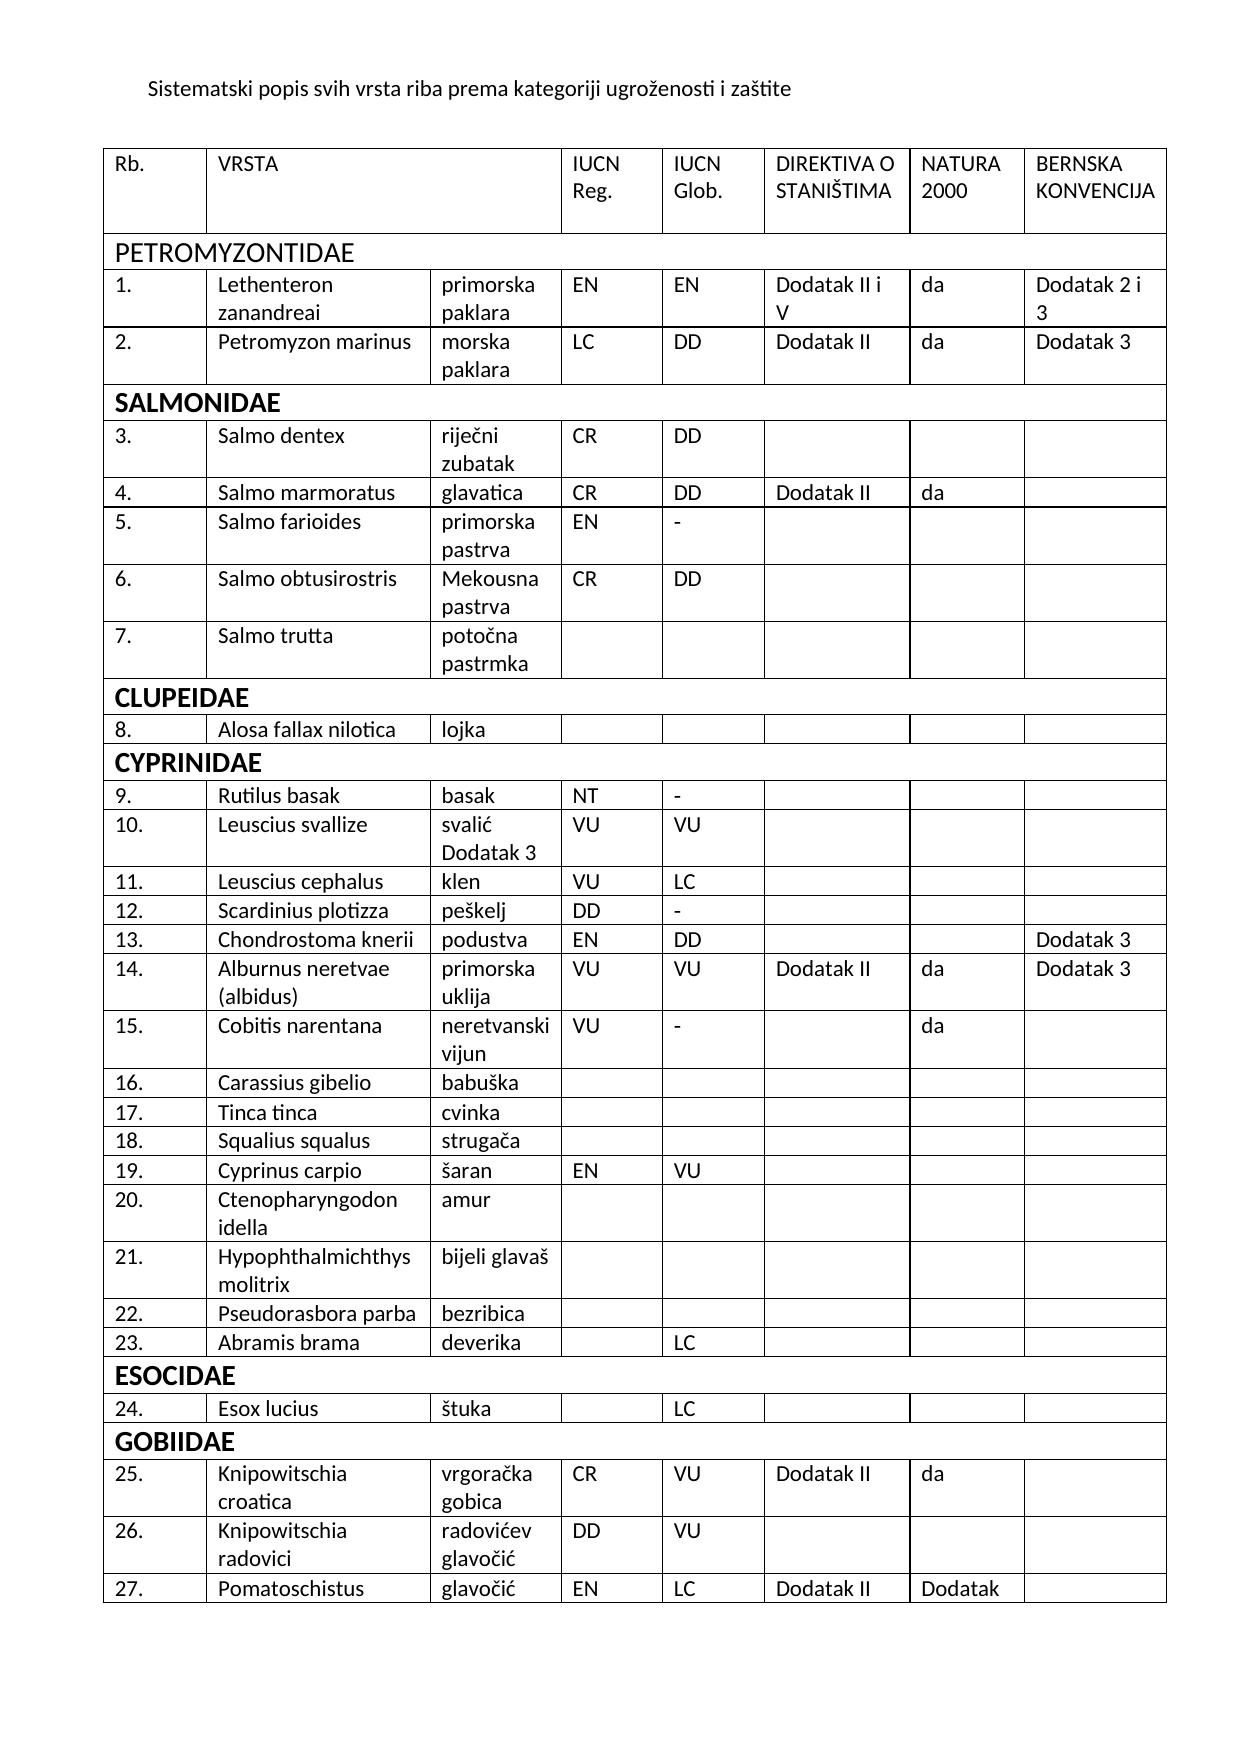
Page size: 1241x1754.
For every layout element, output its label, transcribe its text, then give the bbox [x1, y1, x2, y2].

table_cell DD [663, 421, 764, 477]
table_cell [1025, 508, 1166, 563]
table_cell [765, 1098, 909, 1126]
table_cell [562, 1242, 662, 1298]
table_cell [911, 1098, 1024, 1126]
table_cell 5. [104, 508, 206, 563]
table_cell [911, 867, 1024, 895]
table_cell Rutilus basak [207, 781, 430, 809]
table_cell [911, 1328, 1024, 1356]
table_cell LC [663, 1394, 764, 1422]
table_cell [1025, 478, 1166, 506]
table_cell ‐ [663, 896, 764, 924]
table_cell PETROMYZONTIDAE [104, 234, 1166, 269]
table_cell NT [562, 781, 662, 809]
table_cell [1025, 810, 1166, 866]
table_cell [911, 508, 1024, 563]
table_cell VU [663, 954, 764, 1010]
table_cell EN [562, 1574, 662, 1602]
table_cell LC [663, 1574, 764, 1602]
table_cell [562, 715, 662, 743]
table_cell svalić Dodatak 3 [431, 810, 561, 866]
table_cell [765, 1242, 909, 1298]
table_cell [911, 781, 1024, 809]
table_cell DD [663, 328, 764, 383]
table_cell [562, 1098, 662, 1126]
table_cell 3. [104, 421, 206, 477]
table_cell primorska uklija [431, 954, 561, 1010]
table_cell 27. [104, 1574, 206, 1602]
table_cell Knipowitschia croatica [207, 1460, 430, 1516]
table_cell [911, 715, 1024, 743]
table_cell Abramis brama [207, 1328, 430, 1356]
table_cell [1025, 421, 1166, 477]
table_cell Alosa fallax nilotica [207, 715, 430, 743]
table_cell EN [562, 270, 662, 326]
table_cell 10. [104, 810, 206, 866]
table_cell Squalius squalus [207, 1127, 430, 1155]
table_cell Dodatak II [765, 478, 909, 506]
table_cell CR [562, 478, 662, 506]
table_cell 14. [104, 954, 206, 1010]
table_cell da [911, 270, 1024, 326]
table_cell [911, 896, 1024, 924]
table_cell da [911, 954, 1024, 1010]
table_cell [765, 421, 909, 477]
table_cell CLUPEIDAE [104, 679, 1166, 714]
table_cell VU [663, 1156, 764, 1184]
table_cell [562, 1185, 662, 1241]
table_cell cvinka [431, 1098, 561, 1126]
table_cell VU [663, 810, 764, 866]
table_cell DD [663, 565, 764, 621]
table_cell amur [431, 1185, 561, 1241]
table_cell [765, 508, 909, 563]
table_cell [765, 781, 909, 809]
table_cell VU [562, 867, 662, 895]
table_cell [911, 1127, 1024, 1155]
table_cell 8. [104, 715, 206, 743]
table_cell Salmo marmoratus [207, 478, 430, 506]
table_cell Ctenopharyngodon idella [207, 1185, 430, 1241]
table_cell EN [562, 1156, 662, 1184]
table_cell Salmo obtusirostris [207, 565, 430, 621]
table_cell [1025, 1394, 1166, 1422]
table_cell [1025, 1517, 1166, 1573]
table_cell 7. [104, 622, 206, 678]
table_cell podustva [431, 925, 561, 953]
table_cell [1025, 1574, 1166, 1602]
table_cell [911, 1299, 1024, 1327]
table_cell [1025, 896, 1166, 924]
table_cell EN [562, 925, 662, 953]
table_cell Salmo farioides [207, 508, 430, 563]
table_cell Salmo dentex [207, 421, 430, 477]
table_cell 13. [104, 925, 206, 953]
table_cell Chondrostoma knerii [207, 925, 430, 953]
table_cell [765, 1328, 909, 1356]
table_cell Cobitis narentana [207, 1011, 430, 1067]
table_cell [911, 565, 1024, 621]
table_cell [663, 1098, 764, 1126]
table_header IUCN Reg. [562, 149, 662, 233]
table_cell [765, 1517, 909, 1573]
table_cell 1. [104, 270, 206, 326]
table_cell ‐ [663, 781, 764, 809]
table_cell SALMONIDAE [104, 385, 1166, 420]
table_cell CR [562, 1460, 662, 1516]
table_cell [1025, 867, 1166, 895]
table_cell da [911, 328, 1024, 383]
table_cell DD [663, 478, 764, 506]
table_cell Petromyzon marinus [207, 328, 430, 383]
table_cell da [911, 478, 1024, 506]
table_cell [1025, 622, 1166, 678]
table_cell [663, 1299, 764, 1327]
table_cell Carassius gibelio [207, 1069, 430, 1097]
table_cell [765, 1299, 909, 1327]
table_cell [1025, 1156, 1166, 1184]
table_cell [562, 1328, 662, 1356]
table_cell [765, 565, 909, 621]
table_cell [663, 1069, 764, 1097]
table_cell bezribica [431, 1299, 561, 1327]
table_cell 22. [104, 1299, 206, 1327]
table_header DIREKTIVA O STANIŠTIMA [765, 149, 909, 233]
table_cell 24. [104, 1394, 206, 1422]
table_cell LC [562, 328, 662, 383]
table_cell Alburnus neretvae (albidus) [207, 954, 430, 1010]
table_cell Dodatak II i V [765, 270, 909, 326]
table_cell lojka [431, 715, 561, 743]
table_cell [911, 1069, 1024, 1097]
table_cell 11. [104, 867, 206, 895]
table_cell [562, 1127, 662, 1155]
table_cell [911, 1242, 1024, 1298]
table_cell 4. [104, 478, 206, 506]
table_cell [765, 1127, 909, 1155]
table_cell [1025, 1328, 1166, 1356]
table_cell CYPRINIDAE [104, 744, 1166, 780]
table_cell [911, 810, 1024, 866]
table_cell [765, 1011, 909, 1067]
table_cell Dodatak 2 i 3 [1025, 270, 1166, 326]
table_cell [911, 1394, 1024, 1422]
table_cell CR [562, 421, 662, 477]
table_cell [911, 1517, 1024, 1573]
table_cell 16. [104, 1069, 206, 1097]
table_cell 17. [104, 1098, 206, 1126]
table_cell Leuscius svallize [207, 810, 430, 866]
table_cell potočna pastrmka [431, 622, 561, 678]
table_cell Dodatak 3 [1025, 328, 1166, 383]
table_cell ESOCIDAE [104, 1357, 1166, 1393]
table_cell [765, 1156, 909, 1184]
table_cell 2. [104, 328, 206, 383]
table_cell [765, 715, 909, 743]
table_cell šaran [431, 1156, 561, 1184]
table_cell Salmo trutta [207, 622, 430, 678]
table_cell [765, 1185, 909, 1241]
table_cell [911, 1185, 1024, 1241]
table_cell Dodatak II [765, 1460, 909, 1516]
table_cell Esox lucius [207, 1394, 430, 1422]
table_cell [911, 421, 1024, 477]
table_cell DD [562, 896, 662, 924]
table_cell 19. [104, 1156, 206, 1184]
table_cell EN [663, 270, 764, 326]
table_cell Hypophthalmichthys molitrix [207, 1242, 430, 1298]
table_cell [663, 1185, 764, 1241]
table_cell Leuscius cephalus [207, 867, 430, 895]
table_cell morska paklara [431, 328, 561, 383]
table_header IUCN Glob. [663, 149, 764, 233]
table_cell ‐ [663, 1011, 764, 1067]
table_cell [1025, 1127, 1166, 1155]
table_cell glavatica [431, 478, 561, 506]
table_cell [562, 1394, 662, 1422]
table_cell ‐ [663, 508, 764, 563]
table_header NATURA 2000 [911, 149, 1024, 233]
table_cell Scardinius plotizza [207, 896, 430, 924]
table_cell 15. [104, 1011, 206, 1067]
table_cell 6. [104, 565, 206, 621]
table_cell štuka [431, 1394, 561, 1422]
table_cell 25. [104, 1460, 206, 1516]
table_cell [765, 896, 909, 924]
table_cell [663, 622, 764, 678]
table_header VRSTA [207, 149, 561, 233]
table_cell Dodatak 2 [911, 1574, 1024, 1602]
table_cell basak [431, 781, 561, 809]
table_cell 9. [104, 781, 206, 809]
table_cell [1025, 1185, 1166, 1241]
table_header Rb. [104, 149, 206, 233]
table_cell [207, 1574, 430, 1602]
table_cell [765, 867, 909, 895]
table_cell [765, 925, 909, 953]
table_cell [911, 1156, 1024, 1184]
table_cell Dodatak II [765, 954, 909, 1010]
table_cell klen [431, 867, 561, 895]
table_cell 26. [104, 1517, 206, 1573]
table_cell Dodatak II [765, 328, 909, 383]
table_cell Pseudorasbora parba [207, 1299, 430, 1327]
table_cell [1025, 1069, 1166, 1097]
table_cell VU [663, 1517, 764, 1573]
table_cell radovićev glavočić [431, 1517, 561, 1573]
table_cell [1025, 715, 1166, 743]
table_cell VU [562, 810, 662, 866]
table_cell Dodatak 3 [1025, 925, 1166, 953]
table_cell EN [562, 508, 662, 563]
table_cell [765, 622, 909, 678]
table_cell 21. [104, 1242, 206, 1298]
table_cell bijeli glavaš [431, 1242, 561, 1298]
table_header BERNSKA KONVENCIJA [1025, 149, 1166, 233]
table_cell peškelj [431, 896, 561, 924]
table_cell [1025, 565, 1166, 621]
table_cell Cyprinus carpio [207, 1156, 430, 1184]
table_cell VU [562, 1011, 662, 1067]
table_cell Dodatak II [765, 1574, 909, 1602]
table_cell neretvanski vijun [431, 1011, 561, 1067]
table_cell [911, 622, 1024, 678]
table_cell VU [562, 954, 662, 1010]
table_cell da [911, 1460, 1024, 1516]
table_cell [1025, 1299, 1166, 1327]
table_cell [663, 715, 764, 743]
table_cell CR [562, 565, 662, 621]
table_cell primorska pastrva [431, 508, 561, 563]
table_cell LC [663, 1328, 764, 1356]
table_cell babuška [431, 1069, 561, 1097]
table_cell 18. [104, 1127, 206, 1155]
table_cell Dodatak 3 [1025, 954, 1166, 1010]
table_cell vrgoračka gobica [431, 1460, 561, 1516]
table_cell [765, 1069, 909, 1097]
table_cell [663, 1127, 764, 1155]
table_cell [562, 1069, 662, 1097]
table_cell [562, 622, 662, 678]
table_cell primorska paklara [431, 270, 561, 326]
table_cell [1025, 781, 1166, 809]
table_cell glavočić crnotrus [431, 1574, 561, 1602]
table_cell [1025, 1242, 1166, 1298]
table_cell Tinca tinca [207, 1098, 430, 1126]
table_cell strugača [431, 1127, 561, 1155]
table_cell Mekousna pastrva [431, 565, 561, 621]
table_cell [765, 1394, 909, 1422]
table_cell [911, 925, 1024, 953]
table_cell [1025, 1098, 1166, 1126]
table_cell deverika [431, 1328, 561, 1356]
table_cell 20. [104, 1185, 206, 1241]
table_cell VU [663, 1460, 764, 1516]
table_cell Knipowitschia radovici [207, 1517, 430, 1573]
table_cell DD [663, 925, 764, 953]
table_cell 12. [104, 896, 206, 924]
table_cell da [911, 1011, 1024, 1067]
table_cell [562, 1299, 662, 1327]
table_cell DD [562, 1517, 662, 1573]
table_cell [663, 1242, 764, 1298]
table_cell Lethenteron zanandreai [207, 270, 430, 326]
table_cell GOBIIDAE [104, 1423, 1166, 1458]
table_cell [1025, 1011, 1166, 1067]
table_cell LC [663, 867, 764, 895]
table_cell [765, 810, 909, 866]
table_cell 23. [104, 1328, 206, 1356]
table_cell riječni zubatak [431, 421, 561, 477]
table_cell [1025, 1460, 1166, 1516]
